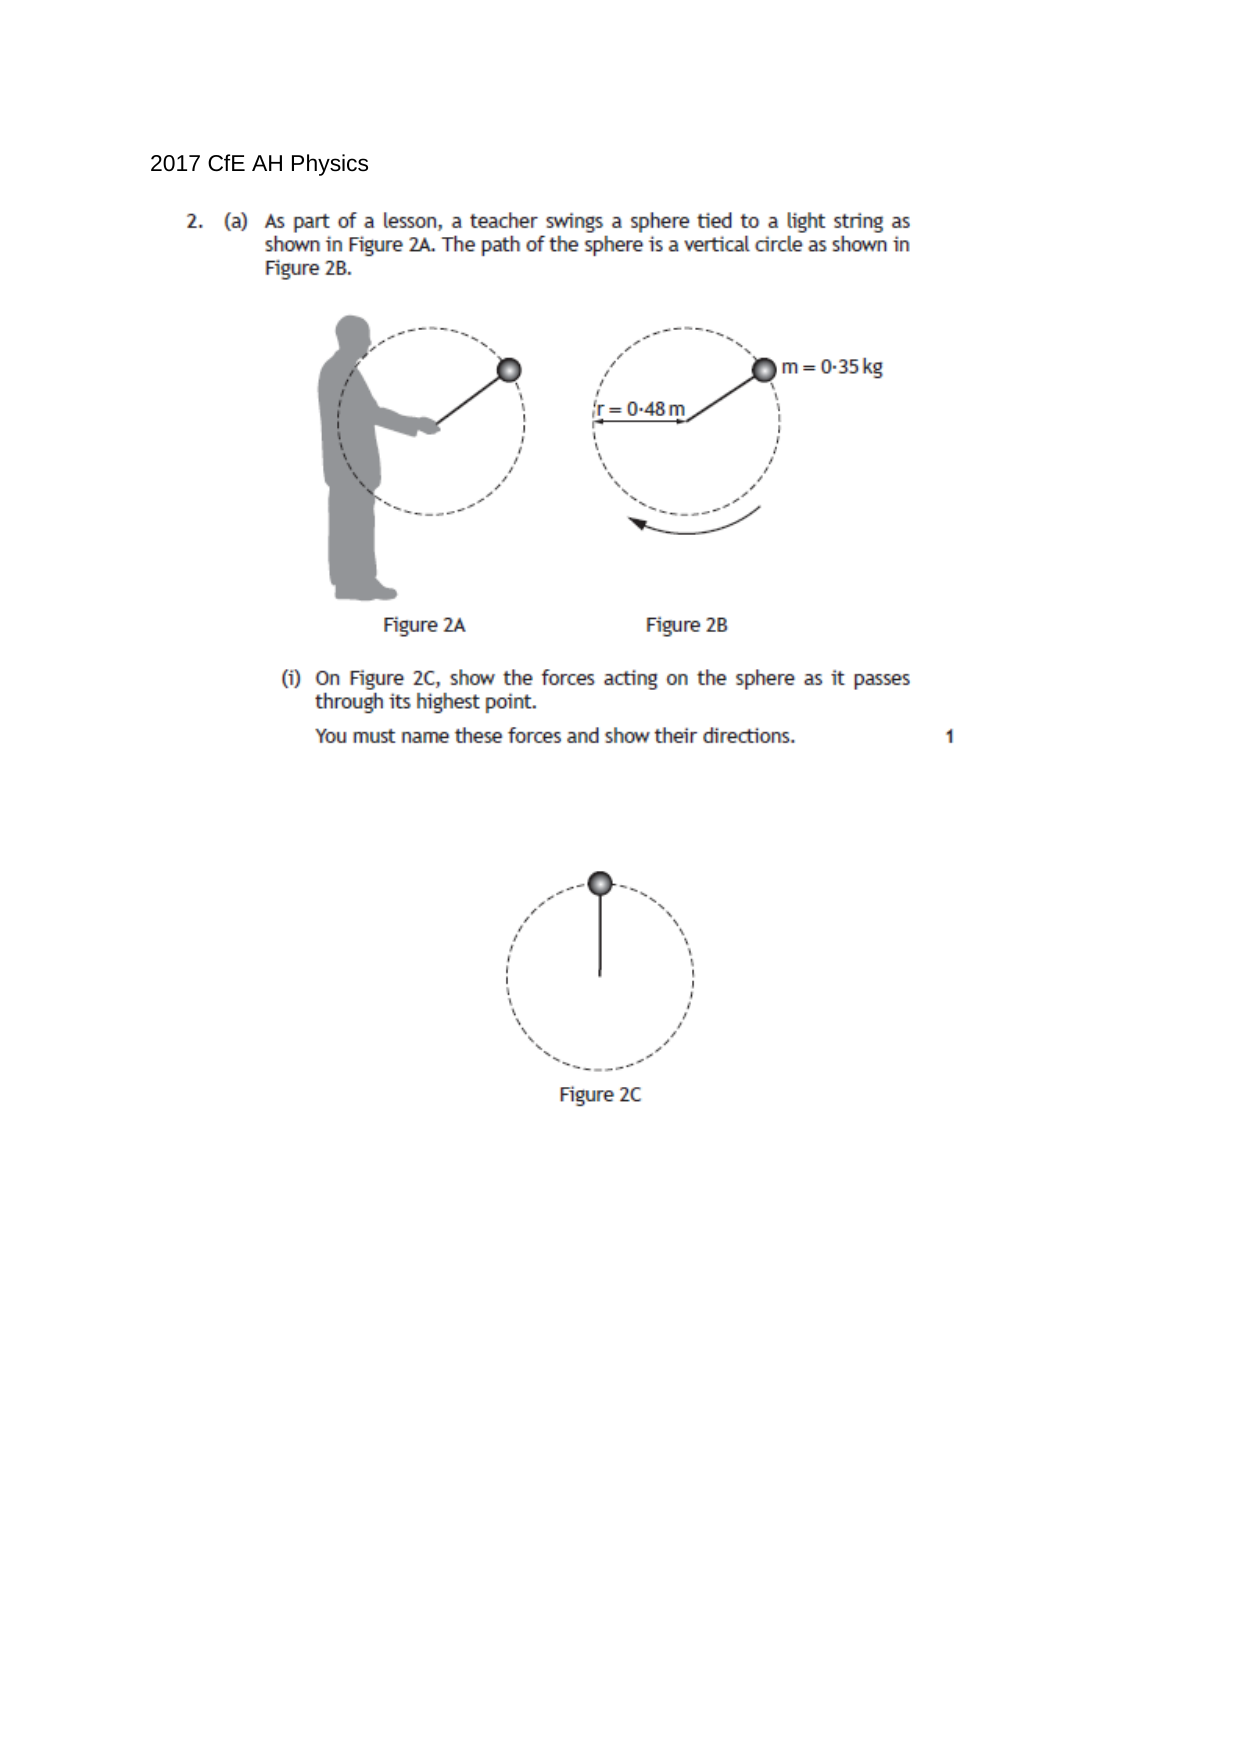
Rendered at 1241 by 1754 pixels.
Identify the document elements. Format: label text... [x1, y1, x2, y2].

text 2017 CfE AH Physics [150, 150, 1090, 176]
